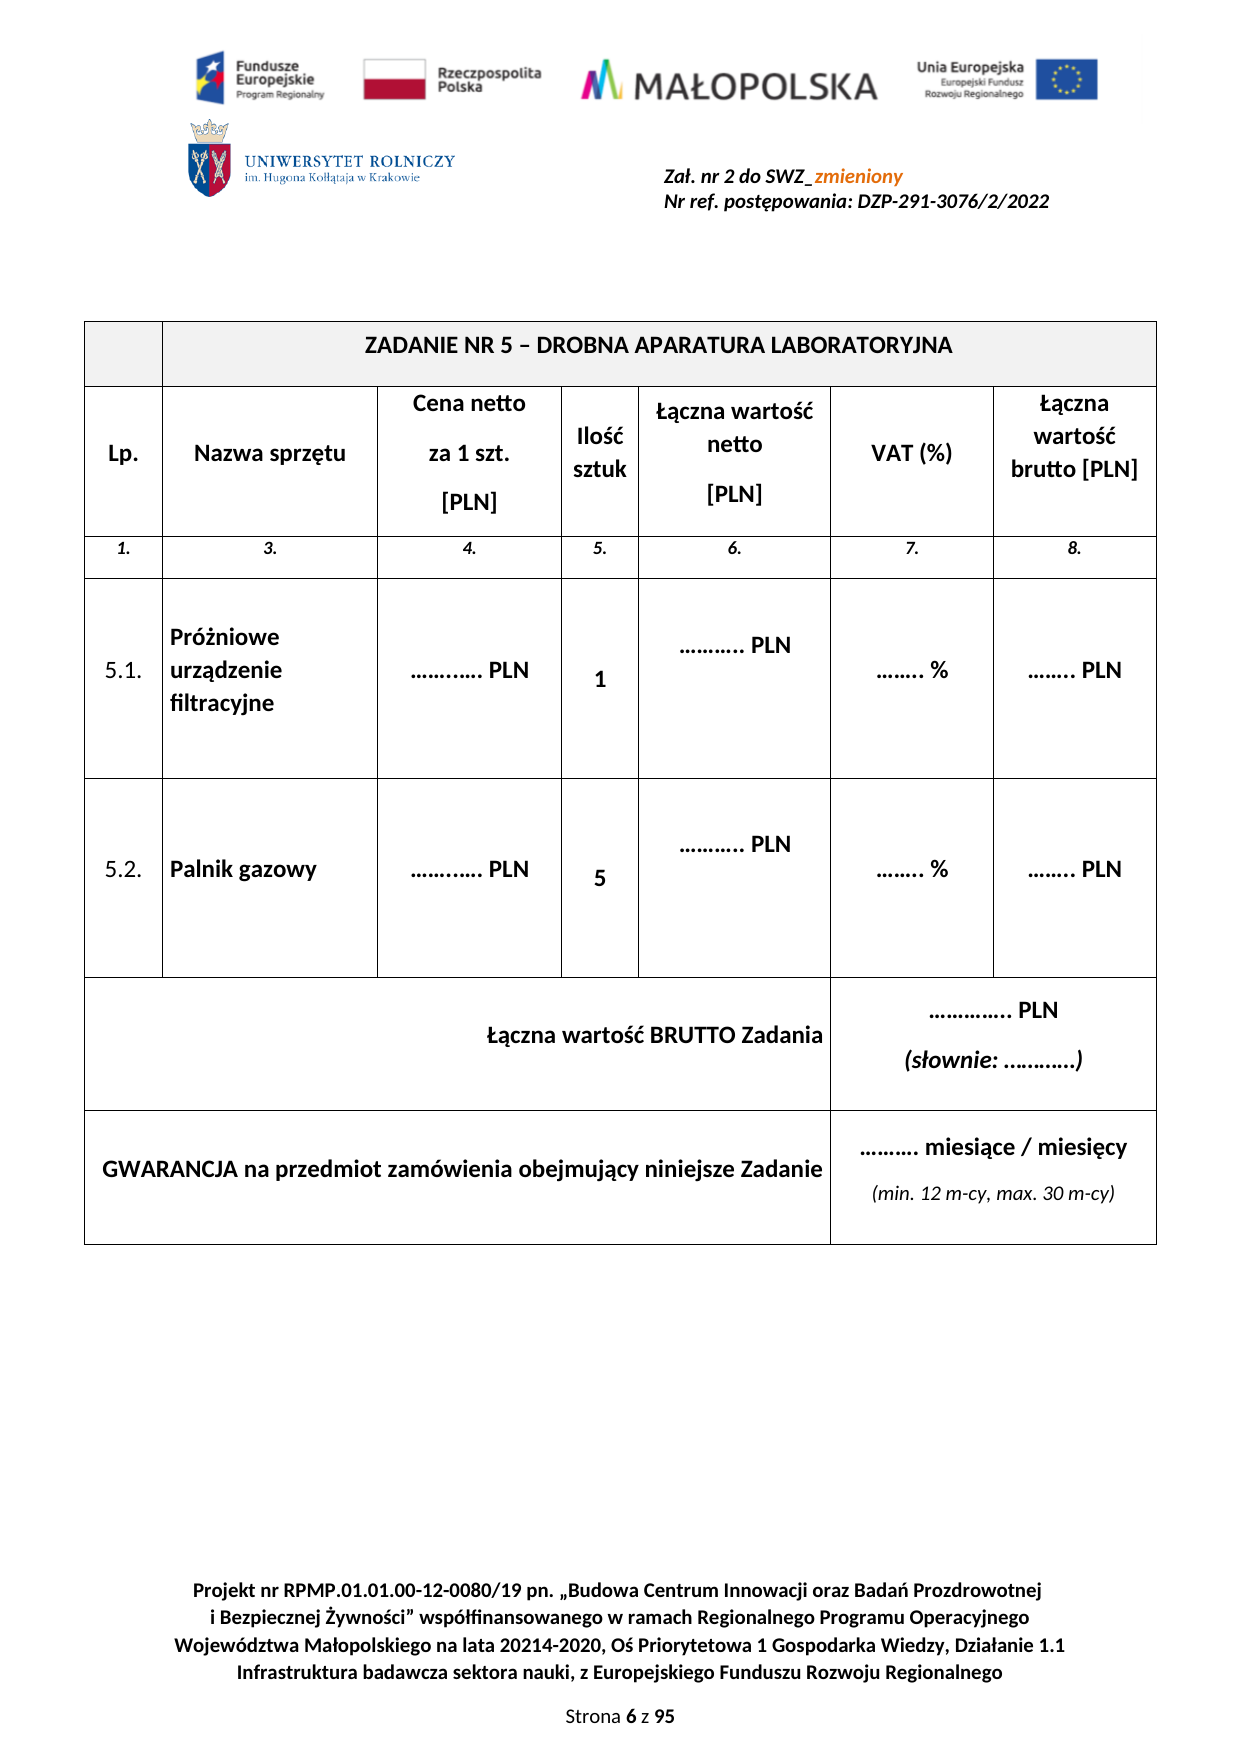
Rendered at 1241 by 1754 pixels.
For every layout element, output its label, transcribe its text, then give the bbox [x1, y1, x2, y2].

table_cell Nazwa sprzętu [163, 387, 377, 536]
table_cell GWARANCJA na przedmiot zamówienia obejmujący niniejsze Zadanie [85, 1111, 830, 1244]
table_cell ……..…. PLN [378, 579, 561, 777]
table_cell Cena netto za 1 szt. [PLN] [378, 387, 561, 536]
picture [175, 34, 1143, 200]
table_header [85, 322, 162, 386]
table_cell 5. [562, 537, 638, 578]
table_cell 5.1. [85, 579, 162, 777]
table_cell ……….. PLN [639, 579, 830, 777]
table_cell 5.2. [85, 779, 162, 977]
table_cell 8. [994, 537, 1156, 578]
table_cell ………. miesiące / miesięcy (min. 12 m-cy, max. 30 m-cy) [831, 1111, 1156, 1244]
table_cell 3. [163, 537, 377, 578]
table_cell …….. % [831, 779, 993, 977]
table_cell ……..…. PLN [378, 779, 561, 977]
table_cell Łączna wartość BRUTTO Zadania [85, 978, 830, 1110]
table_cell 1. [85, 537, 162, 578]
table_cell Łączna wartość brutto [PLN] [994, 387, 1156, 536]
table_cell 4. [378, 537, 561, 578]
table_cell …….. PLN [994, 579, 1156, 777]
table_cell VAT (%) [831, 387, 993, 536]
table_cell Lp. [85, 387, 162, 536]
table_cell …….. PLN [994, 779, 1156, 977]
table_cell …….. % [831, 579, 993, 777]
table_header ZADANIE NR 5 – DROBNA APARATURA LABORATORYJNA [163, 322, 1156, 386]
table_cell ……….. PLN [639, 779, 830, 977]
table_cell Łączna wartość netto [PLN] [639, 387, 830, 536]
table_cell ………….. PLN (słownie: …………) [831, 978, 1156, 1110]
table_cell Próżniowe urządzenie filtracyjne [163, 579, 377, 777]
table_cell Ilość sztuk [562, 387, 638, 536]
table_cell Palnik gazowy [163, 779, 377, 977]
table_cell 7. [831, 537, 993, 578]
table_cell 5 [562, 779, 638, 977]
table_cell 1 [562, 579, 638, 777]
table_cell 6. [639, 537, 830, 578]
